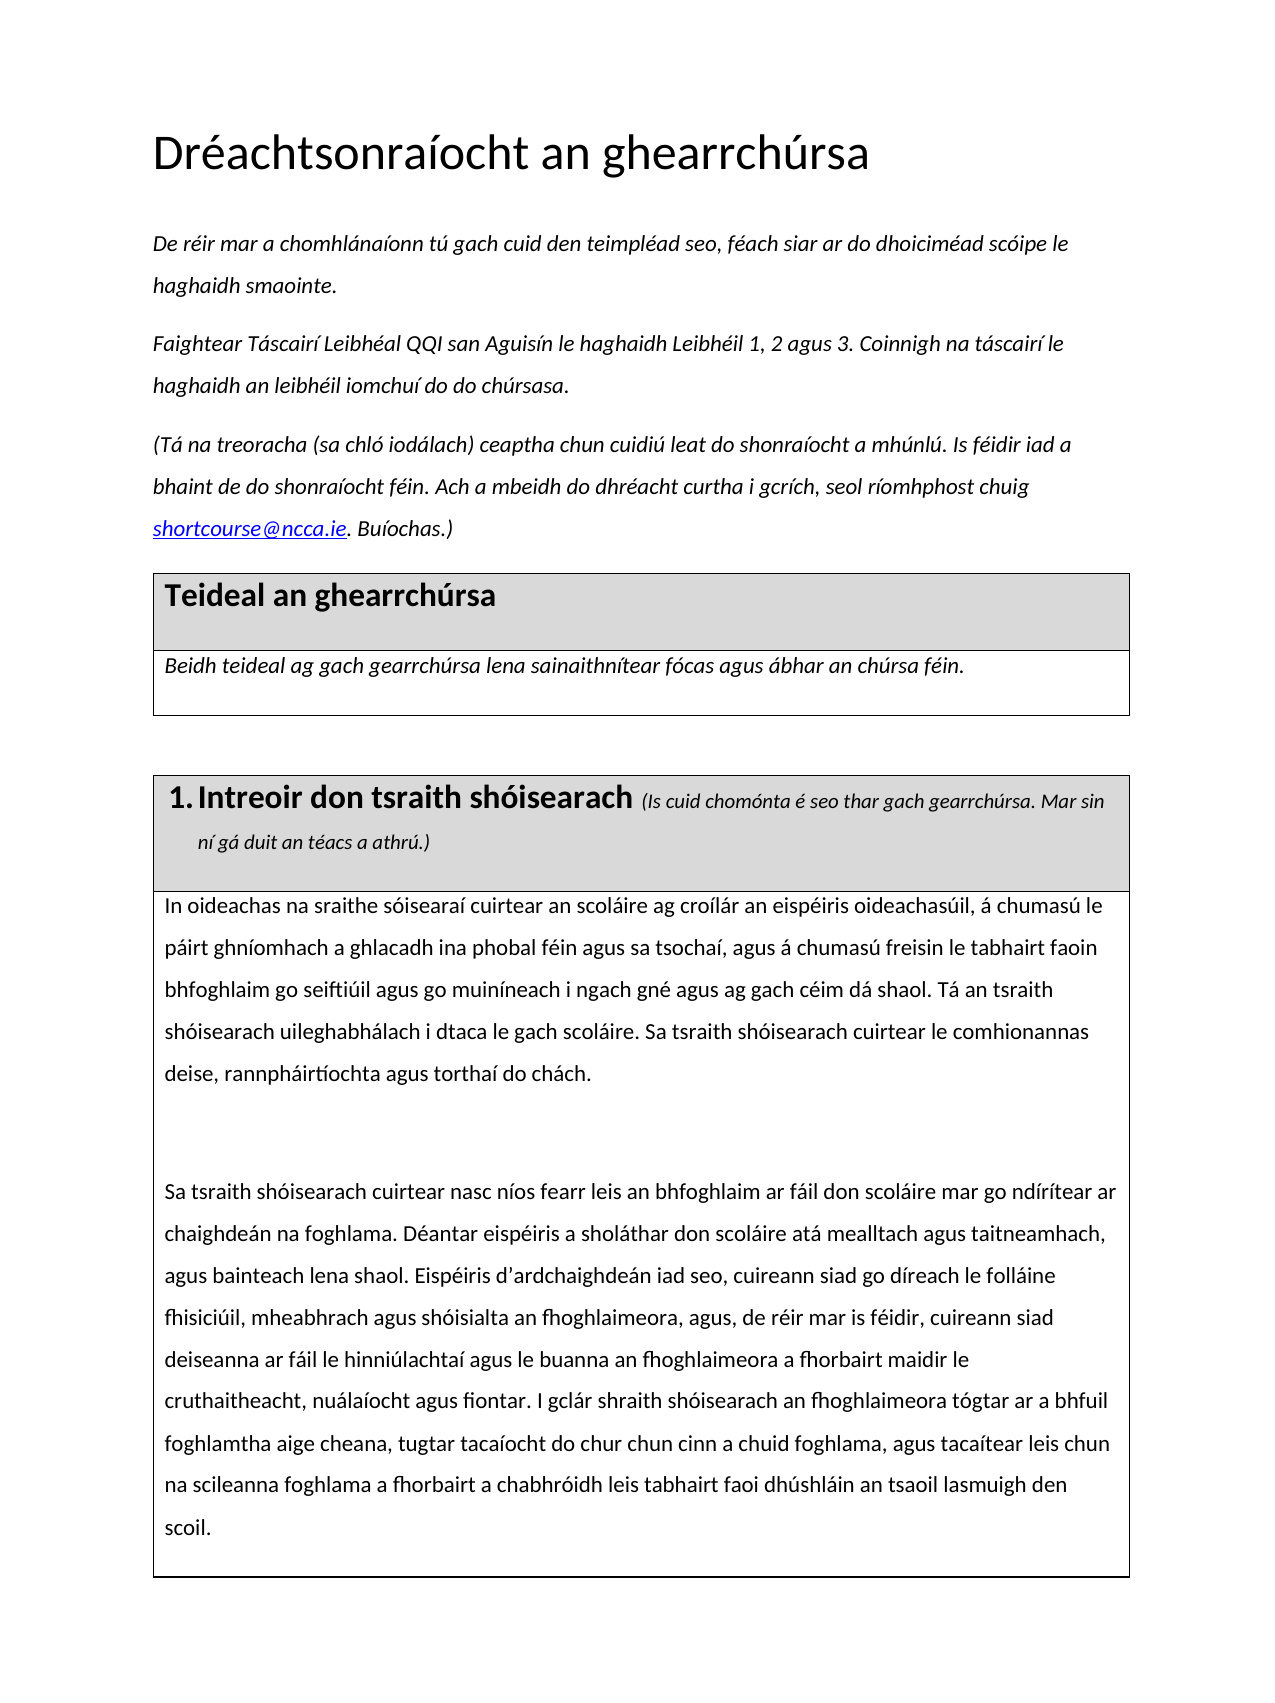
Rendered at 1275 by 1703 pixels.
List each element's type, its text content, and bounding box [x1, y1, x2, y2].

table_header Intreoir don tsraith shóisearach (Is cuid chomónta é seo thar gach gearrchúrsa. Mar sin ní gá duit an téacs a athrú.) [154, 776, 1129, 891]
text Faightear Táscairí Leibhéal QQI san Aguisín le haghaidh Leibhéil 1, 2 agus 3. Coinnigh na táscairí le haghaidh an leibhéil iomchuí do do chúrsasa. [153, 329, 1130, 399]
table_header Teideal an ghearrchúrsa [154, 574, 1129, 650]
text De réir mar a chomhlánaíonn tú gach cuid den teimpléad seo, féach siar ar do dhoiciméad scóipe le haghaidh smaointe. [153, 229, 1130, 299]
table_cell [154, 892, 1129, 1576]
text (Tá na treoracha (sa chló iodálach) ceaptha chun cuidiú leat do shonraíocht a mhúnlú. Is féidir iad a bhaint de do shonraíocht féin. Ach a mbeidh do dhréacht curtha i gcrích, seol ríomhphost chuig shortcourse@ncca.ie. Buíochas.) [153, 430, 1130, 542]
table_cell Beidh teideal ag gach gearrchúrsa lena sainaithnítear fócas agus ábhar an chúrsa féin. [154, 651, 1129, 715]
text Dréachtsonraíocht an ghearrchúrsa [153, 121, 1130, 182]
